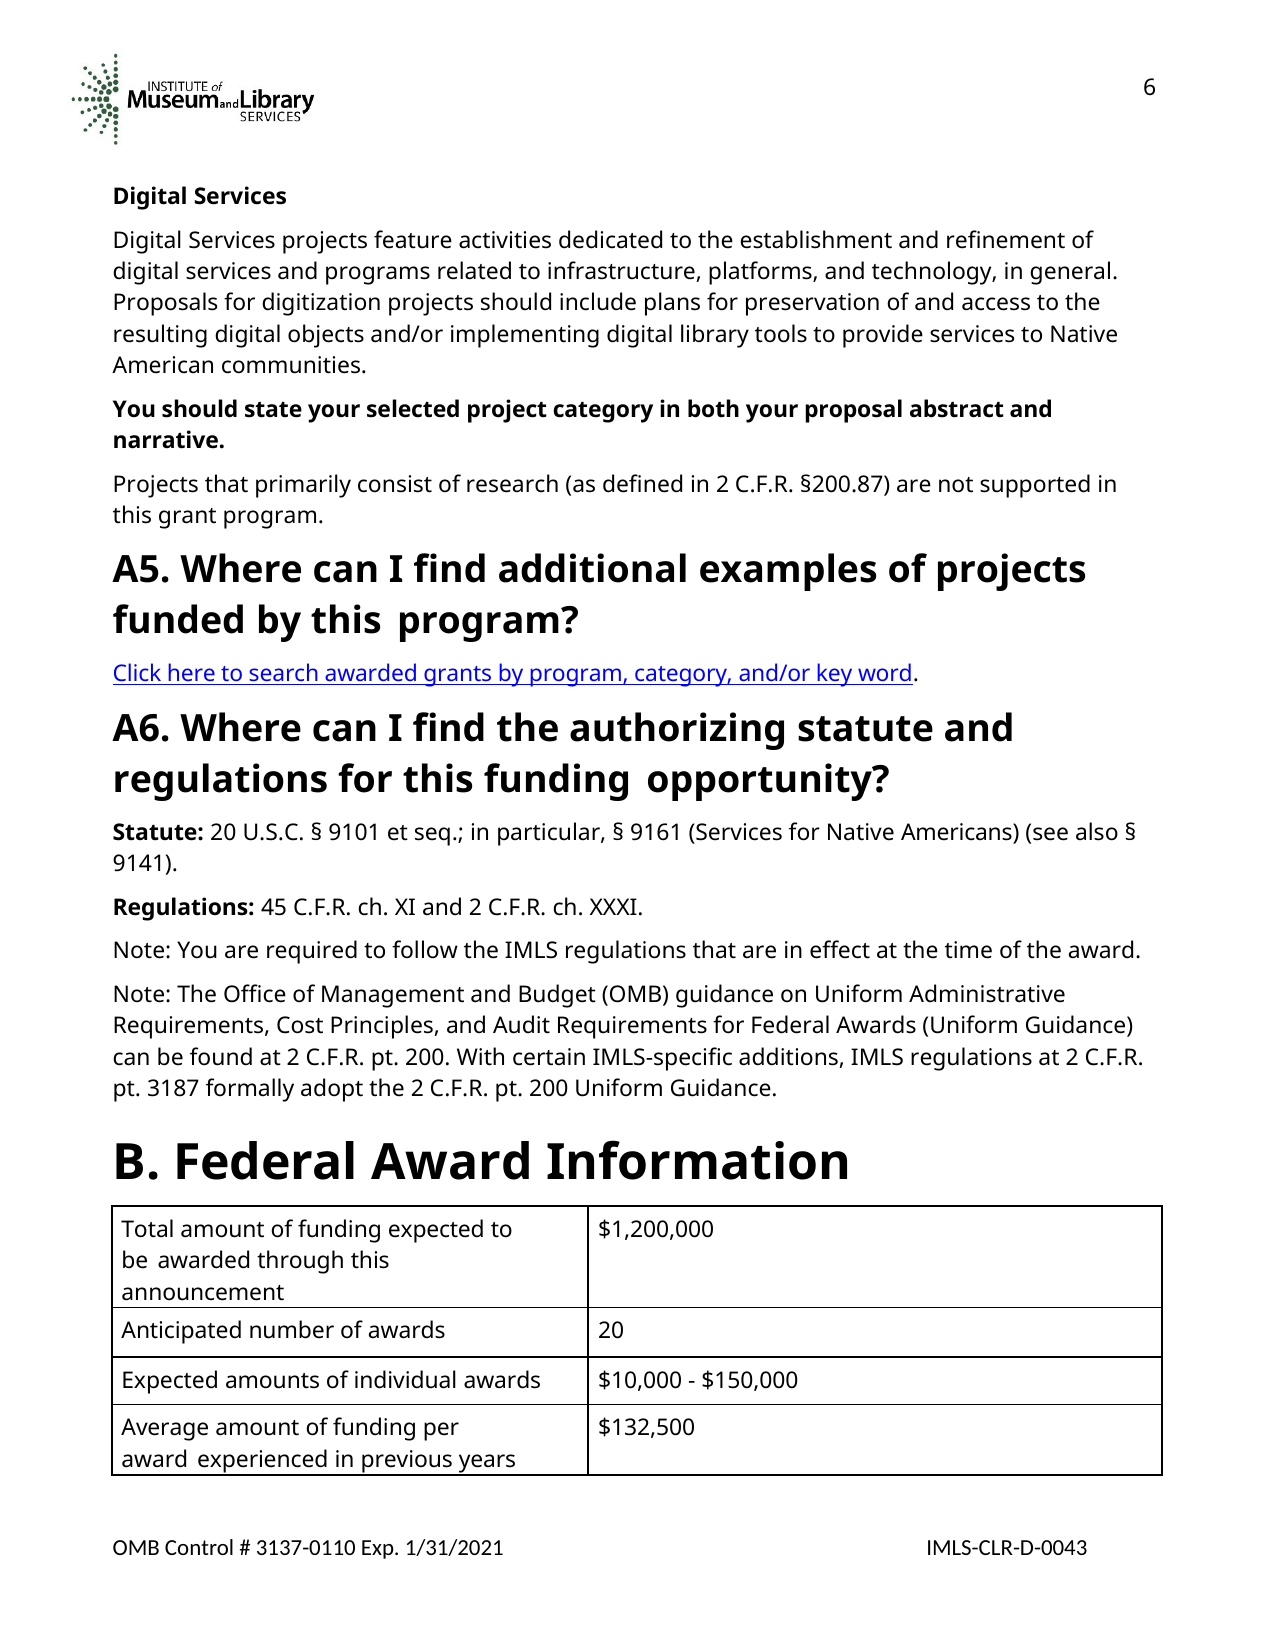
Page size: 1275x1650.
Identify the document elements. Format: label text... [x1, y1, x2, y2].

table_cell 20 [589, 1308, 1161, 1356]
text Statute: 20 U.S.C. § 9101 et seq.; in particular, § 9161 (Services for Native Americans) (see also § 9141). [112, 815, 1162, 878]
text You should state your selected project category in both your proposal abstract and narrative. [112, 392, 1162, 455]
text Digital Services projects feature activities dedicated to the establishment and refinement of digital services and programs related to infrastructure, platforms, and technology, in general. Proposals for digitization projects should include plans for preservation of and access to the resulting digital objects and/or implementing digital library tools to provide services to Native American communities. [112, 224, 1162, 380]
subtitle A5. Where can I find additional examples of projects funded by this program? [112, 542, 1162, 644]
table_cell Anticipated number of awards [113, 1308, 587, 1356]
table_cell $132,500 [589, 1405, 1161, 1474]
table_cell Average amount of funding per award experienced in previous years [113, 1405, 587, 1474]
table_header $1,200,000 [589, 1207, 1161, 1307]
text Note: The Office of Management and Budget (OMB) guidance on Uniform Administrative Requirements, Cost Principles, and Audit Requirements for Federal Awards (Uniform Guidance) can be found at 2 C.F.R. pt. 200. With certain IMLS-specific additions, IMLS regulations at 2 C.F.R. pt. 3187 formally adopt the 2 C.F.R. pt. 200 Uniform Guidance. [112, 978, 1162, 1103]
text Note: You are required to follow the IMLS regulations that are in effect at the time of the award. [112, 934, 1162, 965]
table_cell Expected amounts of individual awards [113, 1358, 587, 1403]
picture [68, 41, 322, 157]
table_header Total amount of funding expected to be awarded through this announcement [113, 1207, 587, 1307]
text Click here to search awarded grants by program, category, and/or key word. [112, 657, 1162, 688]
table_cell $10,000 - $150,000 [589, 1358, 1161, 1403]
text Regulations: 45 C.F.R. ch. XI and 2 C.F.R. ch. XXXI. [112, 890, 1162, 922]
subtitle A6. Where can I find the authorizing statute and regulations for this funding opportunity? [112, 701, 1162, 803]
subtitle Federal Award Information [112, 1128, 1162, 1193]
text Projects that primarily consist of research (as defined in 2 C.F.R. §200.87) are not supported in this grant program. [112, 467, 1162, 530]
text Digital Services [112, 180, 1162, 211]
